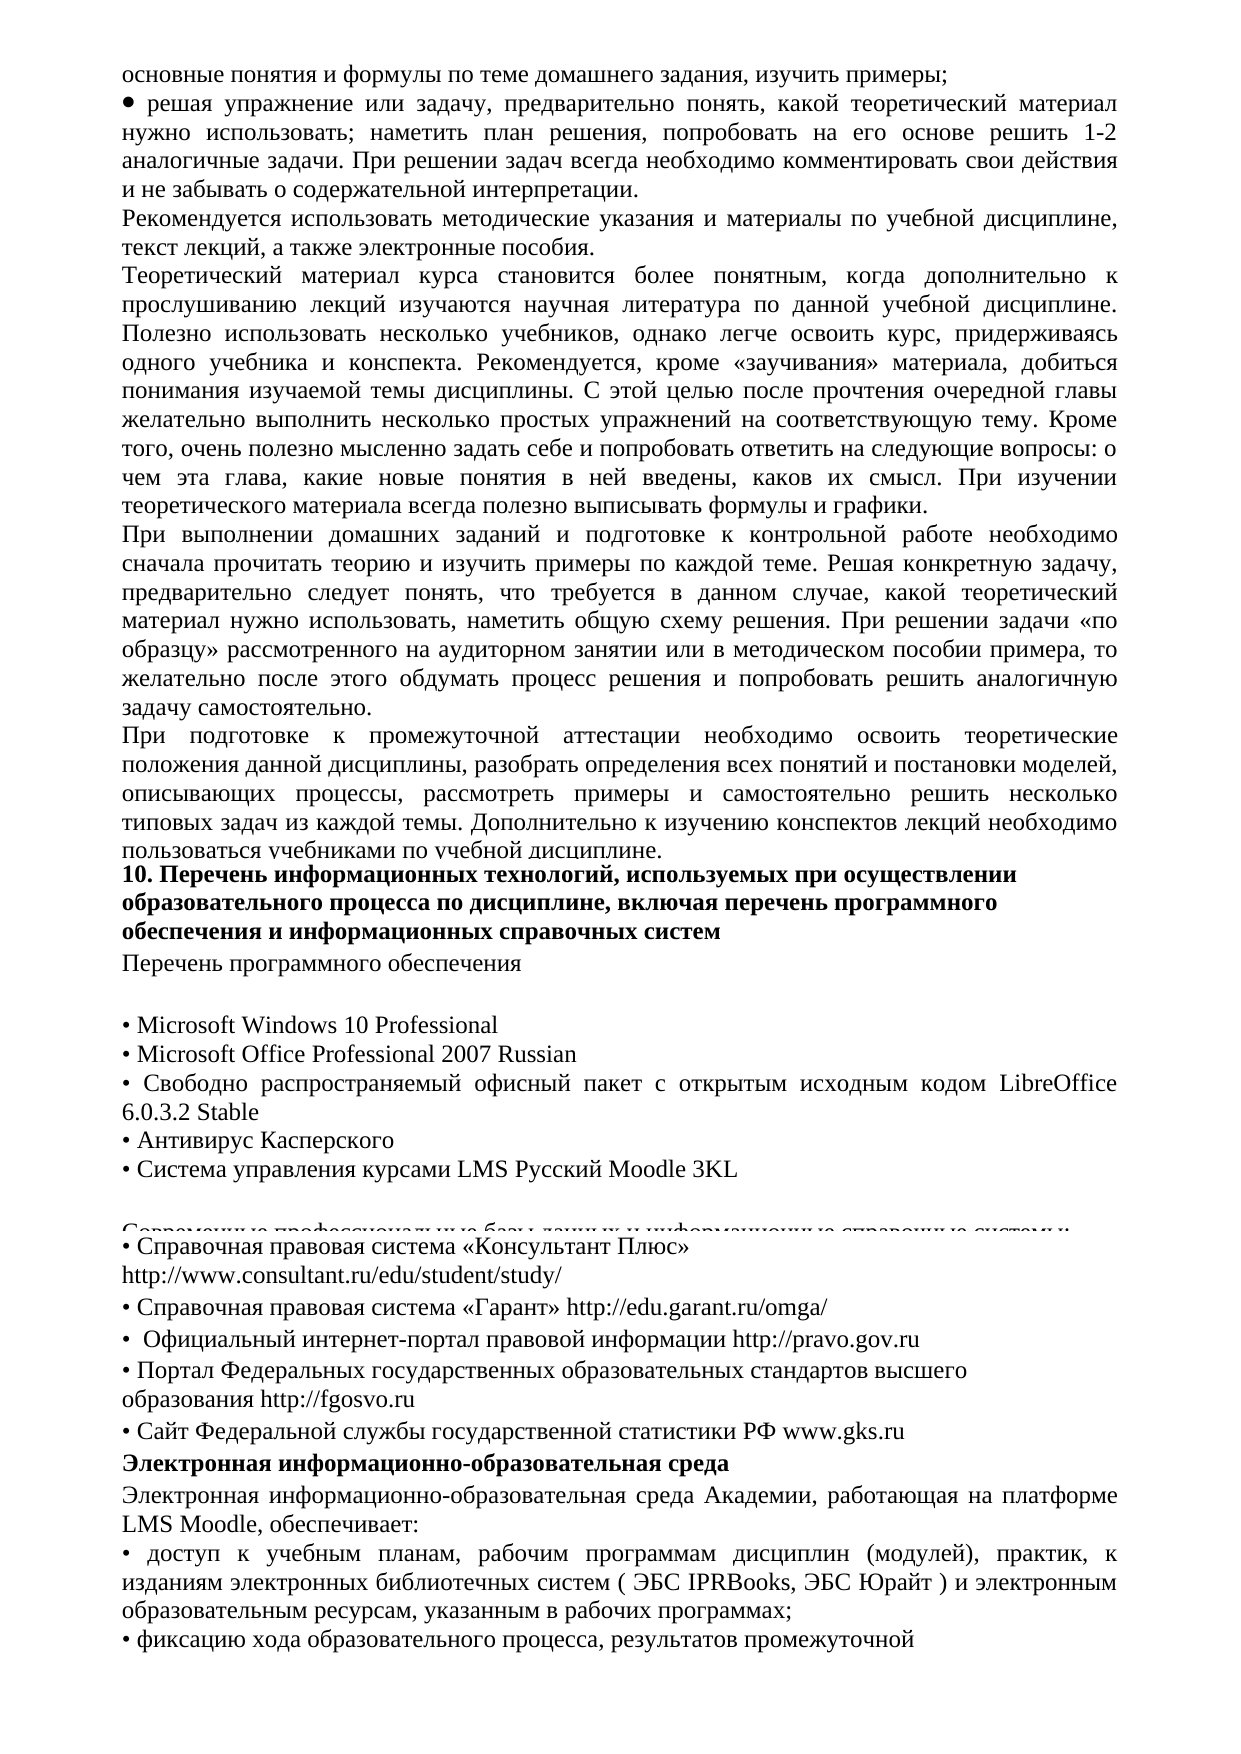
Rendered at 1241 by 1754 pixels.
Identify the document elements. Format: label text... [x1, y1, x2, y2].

table_cell • Справочная правовая система «Консультант Плюс» http://www.consultant.ru/edu/student/study/ [118, 1231, 1122, 1292]
table_cell Перечень программного обеспечения • Microsoft Windows 10 Professional • Microsoft Office Professional 2007 Russian • Cвободно распространяемый офисный пакет с открытым исходным кодом LibreOffice 6.0.3.2 Stable • Антивирус Касперского • Cистема управления курсами LMS Русский Moodle 3KL Современные профессиональные базы данных и информационные справочные системы: [118, 948, 1122, 1231]
table_cell • Справочная правовая система «Гарант» http://edu.garant.ru/omga/ [118, 1292, 1122, 1324]
table_cell Электронная информационно-образовательная среда Академии, работающая на платформе LMS Moodle, обеспечивает: • доступ к учебным планам, рабочим программам дисциплин (модулей), практик, к изданиям электронных библиотечных систем ( ЭБС IPRBooks, ЭБС Юрайт ) и электронным образовательным ресурсам, указанным в рабочих программах; • фиксацию хода образовательного процесса, результатов промежуточной [118, 1481, 1122, 1662]
table_cell • Официальный интернет-портал правовой информации http://pravo.gov.ru [118, 1324, 1122, 1355]
table_cell • Портал Федеральных государственных образовательных стандартов высшего образования http://fgosvo.ru [118, 1355, 1122, 1416]
table_cell • Сайт Федеральной службы государственной статистики РФ www.gks.ru [118, 1416, 1122, 1448]
table_header основные понятия и формулы по теме домашнего задания, изучить примеры; ⦁ решая упражнение или задачу, предварительно понять, какой теоретический материал нужно использовать; наметить план решения, попробовать на его основе решить 1-2 аналогичные задачи. При решении задач всегда необходимо комментировать свои действия и не забывать о содержательной интерпретации. Рекомендуется использовать методические указания и материалы по учебной дисциплине, текст лекций, а также электронные пособия. Теоретический материал курса становится более понятным, когда дополнительно к прослушиванию лекций изучаются научная литература по данной учебной дисциплине. Полезно использовать несколько учебников, однако легче освоить курс, придерживаясь одного учебника и конспекта. Рекомендуется, кроме «заучивания» материала, добиться понимания изучаемой темы дисциплины. С этой целью после прочтения очередной главы желательно выполнить несколько простых упражнений на соответствующую тему. Кроме того, очень полезно мысленно задать себе и попробовать ответить на следующие вопросы: о чем эта глава, какие новые понятия в ней введены, каков их смысл. При изучении теоретического материала всегда полезно выписывать формулы и графики. При выполнении домашних заданий и подготовке к контрольной работе необходимо сначала прочитать теорию и изучить примеры по каждой теме. Решая конкретную задачу, предварительно следует понять, что требуется в данном случае, какой теоретический материал нужно использовать, наметить общую схему решения. При решении задачи «по образцу» рассмотренного на аудиторном занятии или в методическом пособии примера, то желательно после этого обдумать процесс решения и попробовать решить аналогичную задачу самостоятельно. При подготовке к промежуточной аттестации необходимо освоить теоретические положения данной дисциплины, разобрать определения всех понятий и постановки моделей, описывающих процессы, рассмотреть примеры и самостоятельно решить несколько типовых задач из каждой темы. Дополнительно к изучению конспектов лекций необходимо пользоваться учебниками по учебной дисциплине. [118, 59, 1122, 859]
table_cell 10. Перечень информационных технологий, используемых при осуществлении образовательного процесса по дисциплине, включая перечень программного обеспечения и информационных справочных систем [118, 859, 1122, 948]
table_cell Электронная информационно-образовательная среда [118, 1448, 1122, 1481]
